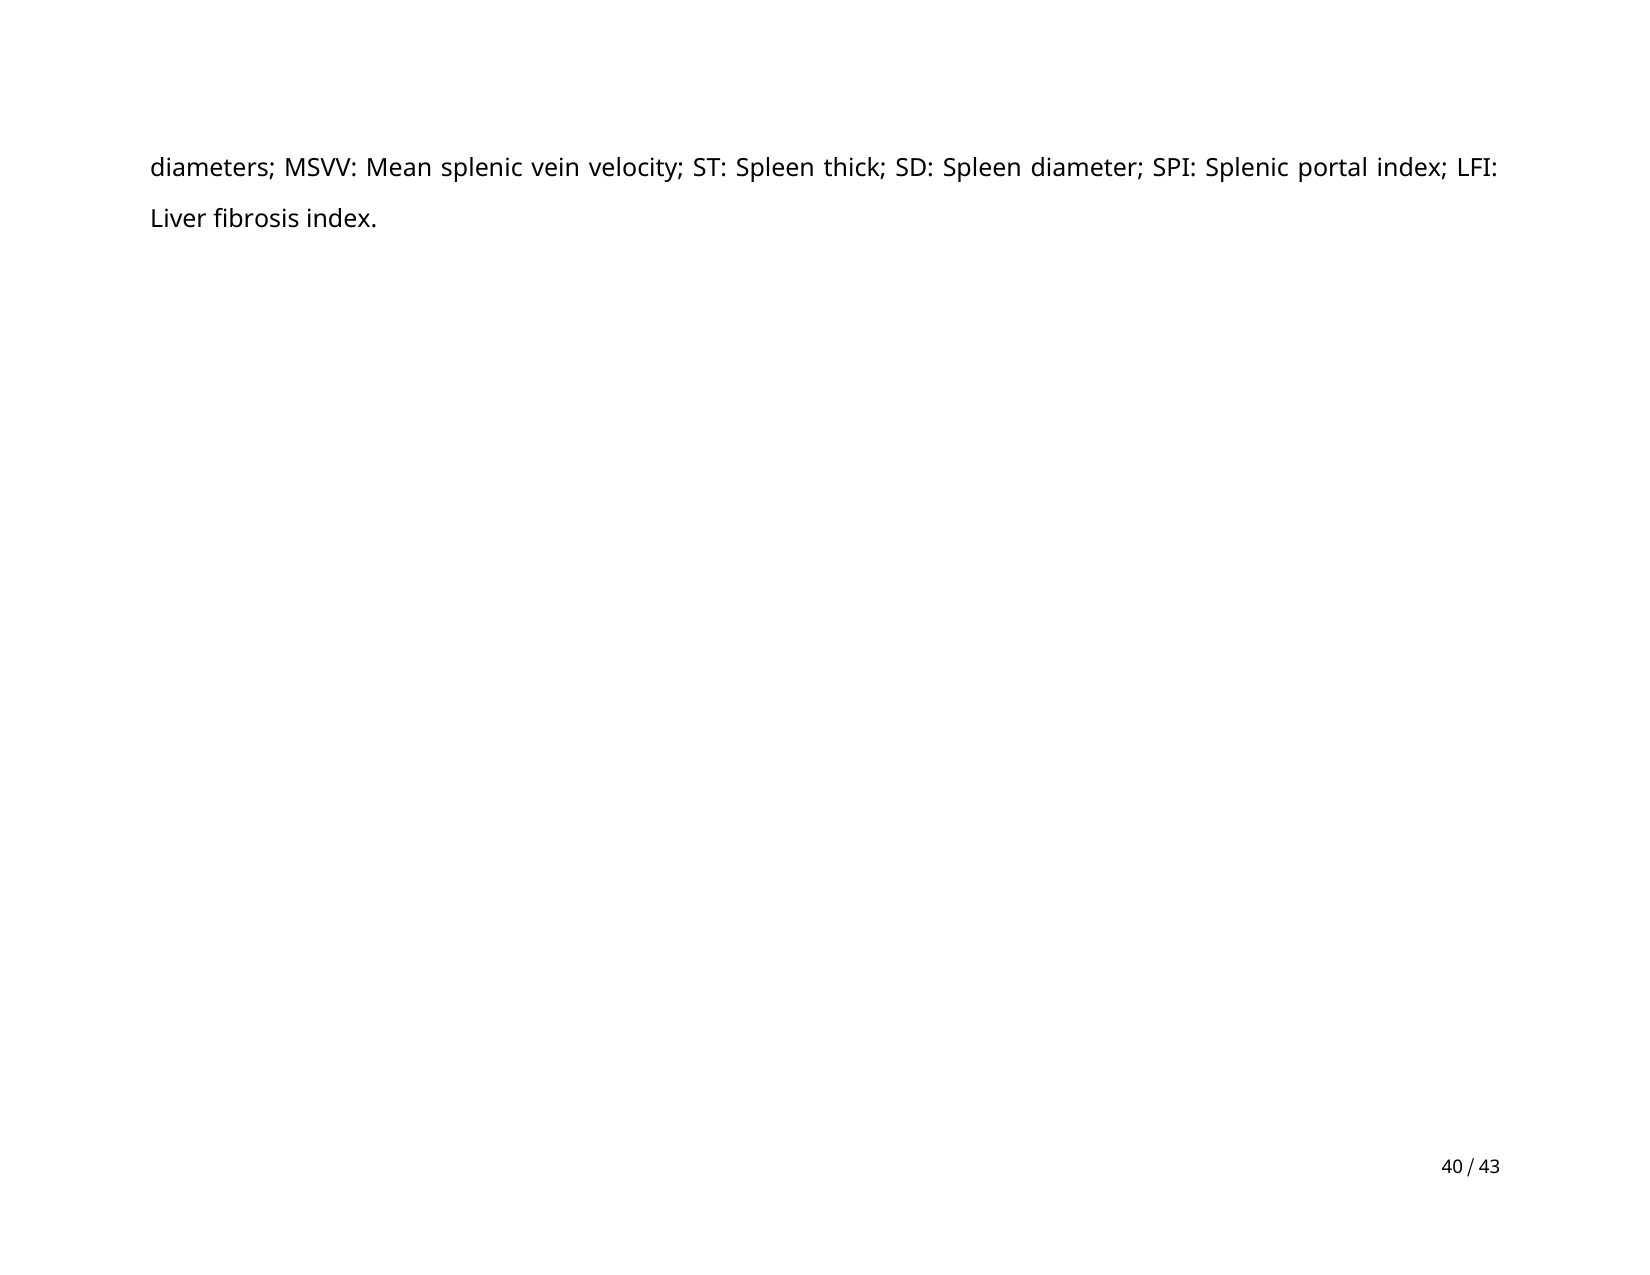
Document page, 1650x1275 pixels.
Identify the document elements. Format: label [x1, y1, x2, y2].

text [150, 150, 1500, 235]
